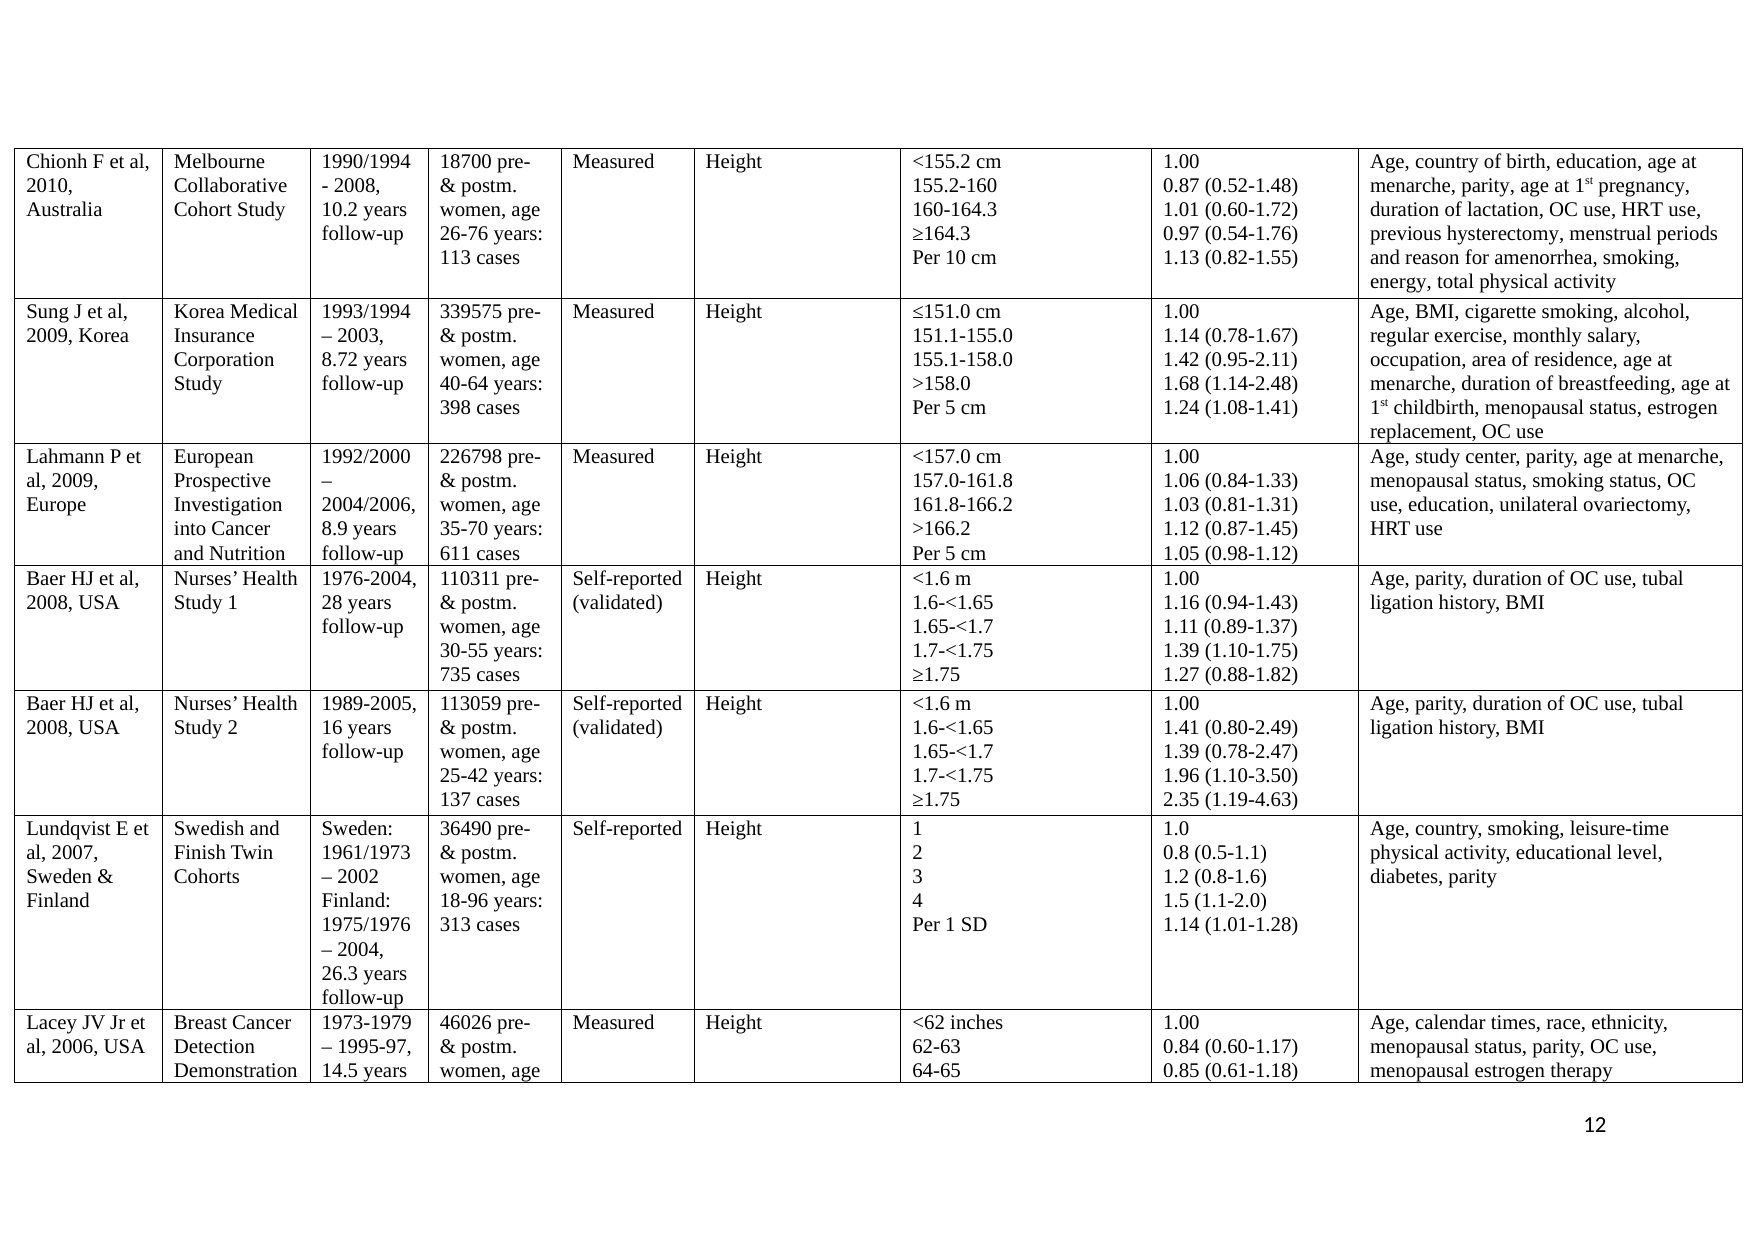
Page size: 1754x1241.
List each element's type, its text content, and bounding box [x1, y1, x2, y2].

table_cell Measured [562, 149, 694, 298]
table_cell <157.0 cm 157.0-161.8 161.8-166.2 >166.2 Per 5 cm [901, 444, 1151, 564]
table_cell 1976-2004, 28 years follow-up [311, 566, 428, 690]
table_cell Lahmann P et al, 2009, Europe [15, 444, 162, 564]
table_cell Swedish and Finish Twin Cohorts [163, 816, 310, 1009]
table_cell Height [695, 566, 900, 690]
table_cell Korea Medical Insurance Corporation Study [163, 299, 310, 443]
table_cell Self-reported (validated) [562, 691, 694, 815]
table_cell Melbourne Collaborative Cohort Study [163, 149, 310, 298]
table_cell Baer HJ et al, 2008, USA [15, 566, 162, 690]
table_cell Age, parity, duration of OC use, tubal ligation history, BMI [1359, 566, 1742, 690]
table_cell 1993/1994 – 2003, 8.72 years follow-up [311, 299, 428, 443]
table_cell Lundqvist E et al, 2007, Sweden & Finland [15, 816, 162, 1009]
table_cell European Prospective Investigation into Cancer and Nutrition [163, 444, 310, 564]
table_cell Measured [562, 1010, 694, 1082]
table_cell Age, country, smoking, leisure-time physical activity, educational level, diabetes, parity [1359, 816, 1742, 1009]
table_cell Height [695, 149, 900, 298]
table_cell 339575 pre- & postm. women, age 40-64 years: 398 cases [429, 299, 561, 443]
table_cell 36490 pre- & postm. women, age 18-96 years: 313 cases [429, 816, 561, 1009]
table_cell Height [695, 444, 900, 564]
table_cell Age, parity, duration of OC use, tubal ligation history, BMI [1359, 691, 1742, 815]
table_cell Age, BMI, cigarette smoking, alcohol, regular exercise, monthly salary, occupation, area of residence, age at menarche, duration of breastfeeding, age at 1st childbirth, menopausal status, estrogen replacement, OC use [1359, 299, 1742, 443]
table_cell Measured [562, 299, 694, 443]
table_cell <155.2 cm 155.2-160 160-164.3 ≥164.3 Per 10 cm [901, 149, 1151, 298]
table_cell Height [695, 299, 900, 443]
table_cell 1992/2000 – 2004/2006, 8.9 years follow-up [311, 444, 428, 564]
table_cell 18700 pre- & postm. women, age 26-76 years: 113 cases [429, 149, 561, 298]
table_cell Self-reported [562, 816, 694, 1009]
table_cell 110311 pre- & postm. women, age 30-55 years: 735 cases [429, 566, 561, 690]
table_cell Age, country of birth, education, age at menarche, parity, age at 1st pregnancy, duration of lactation, OC use, HRT use, previous hysterectomy, menstrual periods and reason for amenorrhea, smoking, energy, total physical activity [1359, 149, 1742, 298]
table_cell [429, 1010, 561, 1082]
table_cell 1.00 1.06 (0.84-1.33) 1.03 (0.81-1.31) 1.12 (0.87-1.45) 1.05 (0.98-1.12) [1152, 444, 1358, 564]
table_cell Sweden: 1961/1973 – 2002 Finland: 1975/1976 – 2004, 26.3 years follow-up [311, 816, 428, 1009]
table_cell <1.6 m 1.6-<1.65 1.65-<1.7 1.7-<1.75 ≥1.75 [901, 691, 1151, 815]
table_cell Height [695, 691, 900, 815]
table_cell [901, 1010, 1151, 1082]
table_cell Nurses’ Health Study 1 [163, 566, 310, 690]
table_cell <1.6 m 1.6-<1.65 1.65-<1.7 1.7-<1.75 ≥1.75 [901, 566, 1151, 690]
table_cell Age, study center, parity, age at menarche, menopausal status, smoking status, OC use, education, unilateral ovariectomy, HRT use [1359, 444, 1742, 564]
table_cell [311, 1010, 428, 1082]
table_cell Height [695, 816, 900, 1009]
table_cell Sung J et al, 2009, Korea [15, 299, 162, 443]
table_cell 113059 pre- & postm. women, age 25-42 years: 137 cases [429, 691, 561, 815]
table_cell 1.00 1.41 (0.80-2.49) 1.39 (0.78-2.47) 1.96 (1.10-3.50) 2.35 (1.19-4.63) [1152, 691, 1358, 815]
table_cell Measured [562, 444, 694, 564]
table_cell Baer HJ et al, 2008, USA [15, 691, 162, 815]
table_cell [1359, 1010, 1742, 1082]
table_cell 1.0 0.8 (0.5-1.1) 1.2 (0.8-1.6) 1.5 (1.1-2.0) 1.14 (1.01-1.28) [1152, 816, 1358, 1009]
table_cell 1.00 1.14 (0.78-1.67) 1.42 (0.95-2.11) 1.68 (1.14-2.48) 1.24 (1.08-1.41) [1152, 299, 1358, 443]
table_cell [15, 1010, 162, 1082]
table_cell ≤151.0 cm 151.1-155.0 155.1-158.0 >158.0 Per 5 cm [901, 299, 1151, 443]
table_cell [163, 1010, 310, 1082]
table_cell 1.00 1.16 (0.94-1.43) 1.11 (0.89-1.37) 1.39 (1.10-1.75) 1.27 (0.88-1.82) [1152, 566, 1358, 690]
table_cell 1990/1994 - 2008, 10.2 years follow-up [311, 149, 428, 298]
table_cell Height [695, 1010, 900, 1082]
table_cell 226798 pre- & postm. women, age 35-70 years: 611 cases [429, 444, 561, 564]
table_cell 1989-2005, 16 years follow-up [311, 691, 428, 815]
table_cell Nurses’ Health Study 2 [163, 691, 310, 815]
table_cell Chionh F et al, 2010, Australia [15, 149, 162, 298]
table_cell Self-reported (validated) [562, 566, 694, 690]
table_cell 1.00 0.87 (0.52-1.48) 1.01 (0.60-1.72) 0.97 (0.54-1.76) 1.13 (0.82-1.55) [1152, 149, 1358, 298]
table_cell 1 2 3 4 Per 1 SD [901, 816, 1151, 1009]
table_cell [1152, 1010, 1358, 1082]
